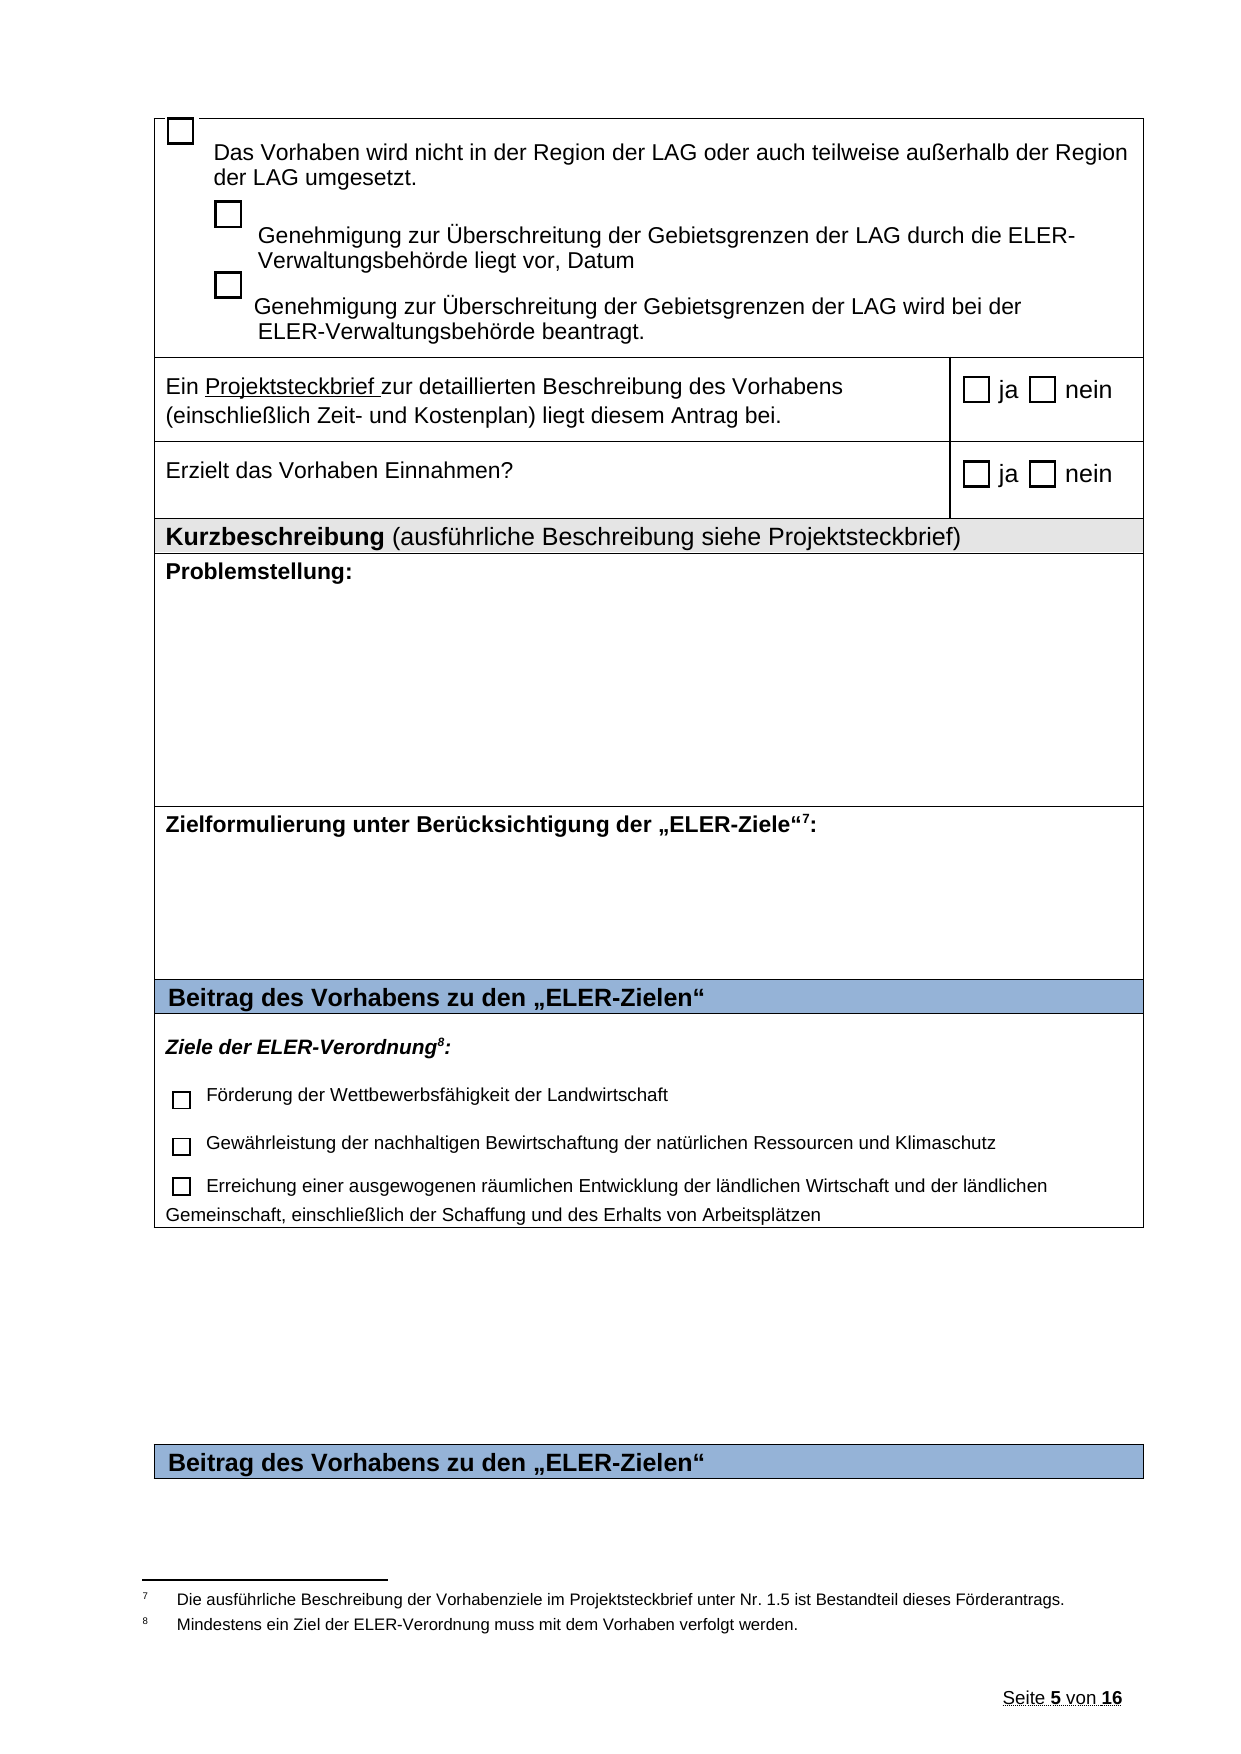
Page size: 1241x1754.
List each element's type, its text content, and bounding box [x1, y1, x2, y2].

table_cell Das Vorhaben wird nicht in der Region der LAG oder auch teilweise außerhalb der Region der LAG umgesetzt. [155, 119, 1143, 202]
table_cell [951, 358, 1143, 441]
table_cell Ein Projektsteckbrief zur detaillierten Beschreibung des Vorhabens (einschließlich Zeit- und Kostenplan) liegt diesem Antrag bei. [155, 358, 949, 441]
table_header Beitrag des Vorhabens zu den „ELER-Zielen“ [155, 1445, 1143, 1478]
table_cell Erzielt das Vorhaben Einnahmen? [155, 442, 949, 518]
table_cell Beitrag des Vorhabens zu den „ELER-Zielen“ [155, 980, 1143, 1013]
table_cell Ziele der ELER-Verordnung: Förderung der Wettbewerbsfähigkeit der Landwirtschaft Gewährleistung der nachhaltigen Bewirtschaftung der natürlichen Ressourcen und Klimaschutz Erreichung einer ausgewogenen räumlichen Entwicklung der ländlichen Wirtschaft und der ländlichen Gemeinschaft, einschließlich der Schaffung und des Erhalts von Arbeitsplätzen [155, 1014, 1143, 1227]
table_cell Problemstellung: [155, 554, 1143, 806]
table_cell [951, 442, 1143, 518]
table_cell Kurzbeschreibung (ausführliche Beschreibung siehe Projektsteckbrief) [155, 519, 1143, 552]
table_cell Genehmigung zur Überschreitung der Gebietsgrenzen der LAG durch die ELER-Verwaltungsbehörde liegt vor, Datum Genehmigung zur Überschreitung der Gebietsgrenzen der LAG wird bei der ELER-Verwaltungsbehörde beantragt. [155, 203, 1143, 357]
table_cell Zielformulierung unter Berücksichtigung der „ELER-Ziele“: [155, 807, 1143, 979]
